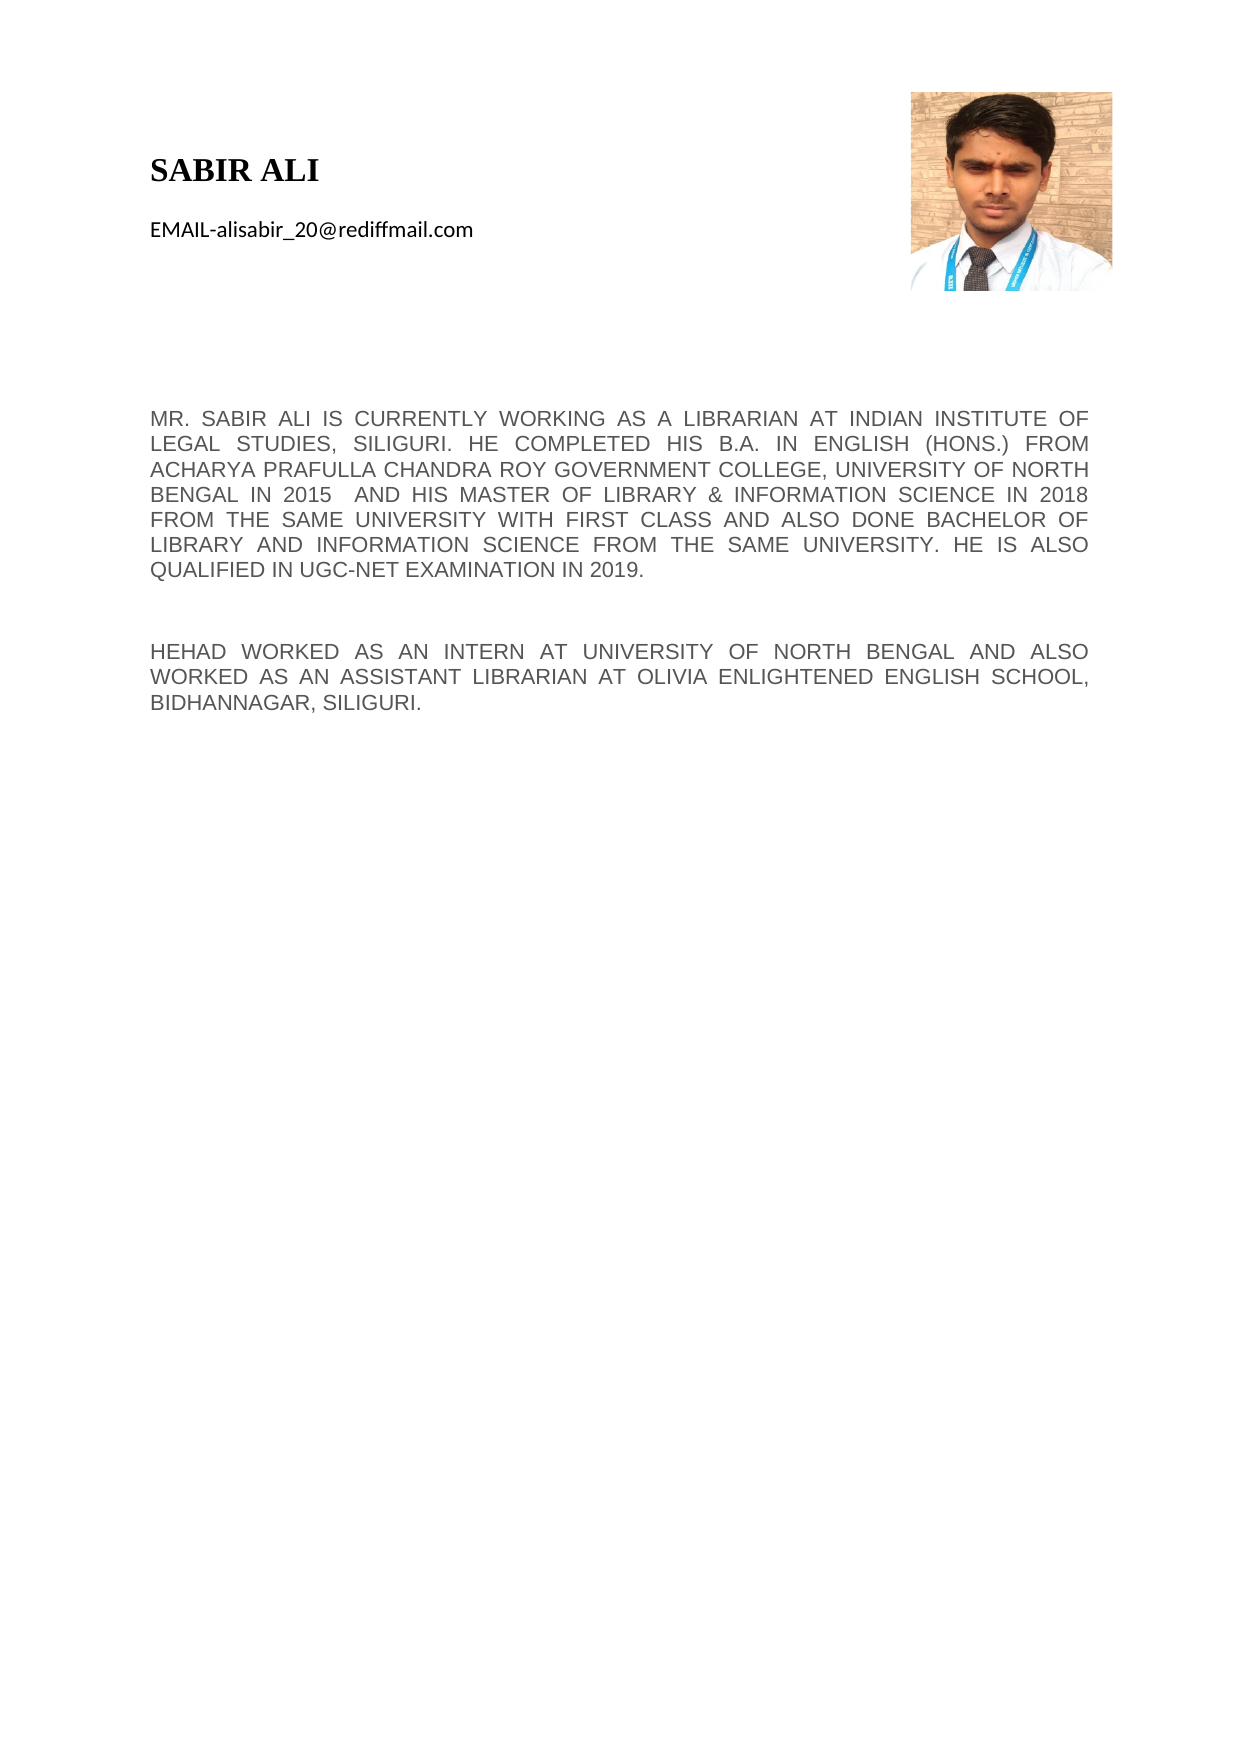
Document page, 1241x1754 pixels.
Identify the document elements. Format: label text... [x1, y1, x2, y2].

text HEHAD WORKED AS AN INTERN AT UNIVERSITY OF NORTH BENGAL AND ALSO WORKED AS AN ASSISTANT LIBRARIAN AT OLIVIA ENLIGHTENED ENGLISH SCHOOL, BIDHANNAGAR, SILIGURI. [150, 639, 1090, 715]
picture [909, 92, 1113, 289]
text EMAIL-alisabir_20@rediffmail.com [150, 215, 909, 275]
text MR. SABIR ALI IS CURRENTLY WORKING AS A LIBRARIAN AT INDIAN INSTITUTE OF LEGAL STUDIES, SILIGURI. HE COMPLETED HIS B.A. IN ENGLISH (HONS.) FROM ACHARYA PRAFULLA CHANDRA ROY GOVERNMENT COLLEGE, UNIVERSITY OF NORTH BENGAL IN 2015 AND HIS MASTER OF LIBRARY & INFORMATION SCIENCE IN 2018 FROM THE SAME UNIVERSITY WITH FIRST CLASS AND ALSO DONE BACHELOR OF LIBRARY AND INFORMATION SCIENCE FROM THE SAME UNIVERSITY. HE IS ALSO QUALIFIED IN UGC-NET EXAMINATION IN 2019. [150, 406, 1090, 583]
text SABIR ALI [150, 150, 909, 188]
